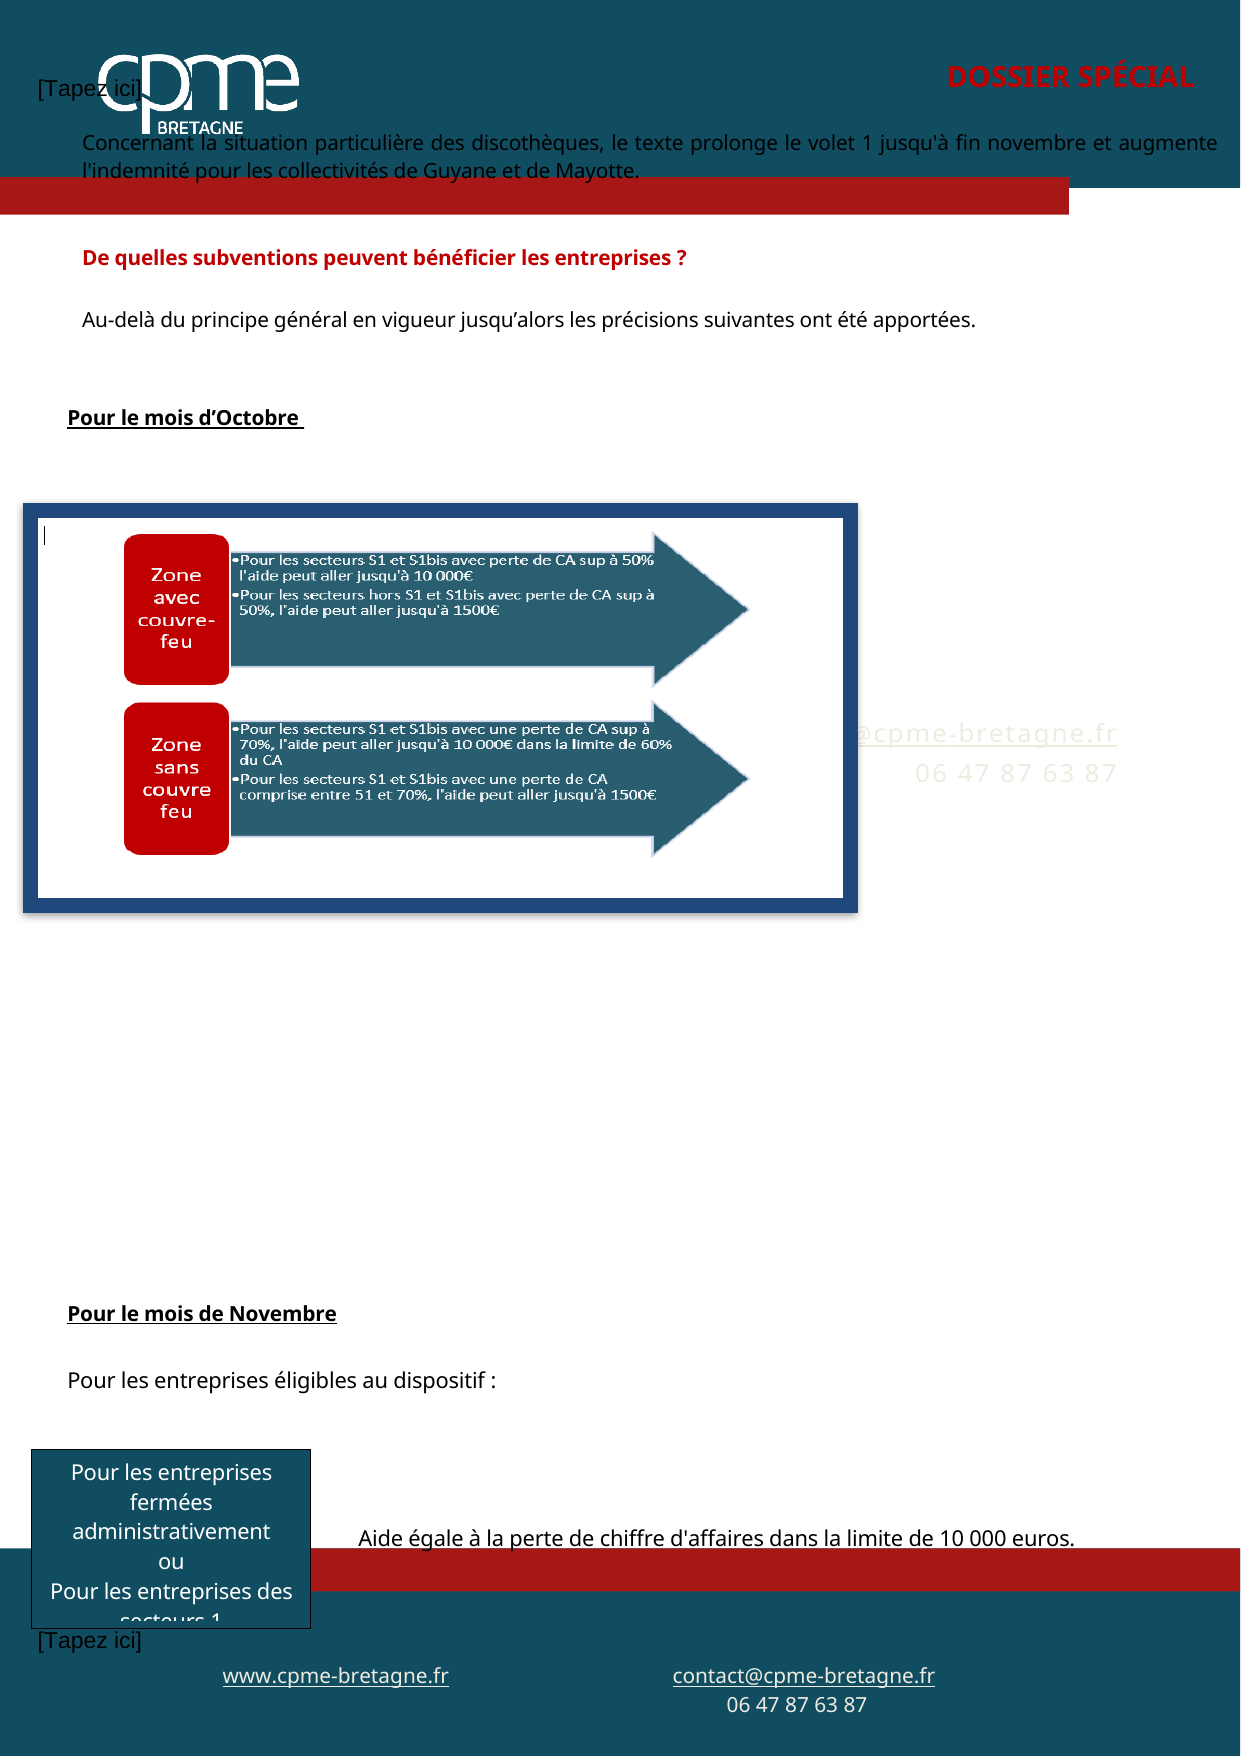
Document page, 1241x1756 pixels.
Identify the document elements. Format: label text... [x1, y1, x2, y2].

text Pour les entreprises éligibles au dispositif : [67, 1366, 1219, 1395]
text Aide égale à la perte de chiffre d'affaires dans la limite de 10 000 euros. [311, 1523, 1219, 1553]
text Pour le mois d’Octobre [67, 403, 1189, 432]
picture [38, 518, 843, 898]
text De quelles subventions peuvent bénéficier les entreprises ? [82, 243, 1219, 271]
text Pour le mois de Novembre [67, 1299, 1219, 1327]
picture [79, 25, 424, 151]
text Concernant la situation particulière des discothèques, le texte prolonge le volet 1 jusqu'à fin novembre et augmente l'indemnité pour les collectivités de Guyane et de Mayotte. [82, 128, 1219, 184]
text Au-delà du principe général en vigueur jusqu’alors les précisions suivantes ont été apportées. [82, 305, 1189, 334]
